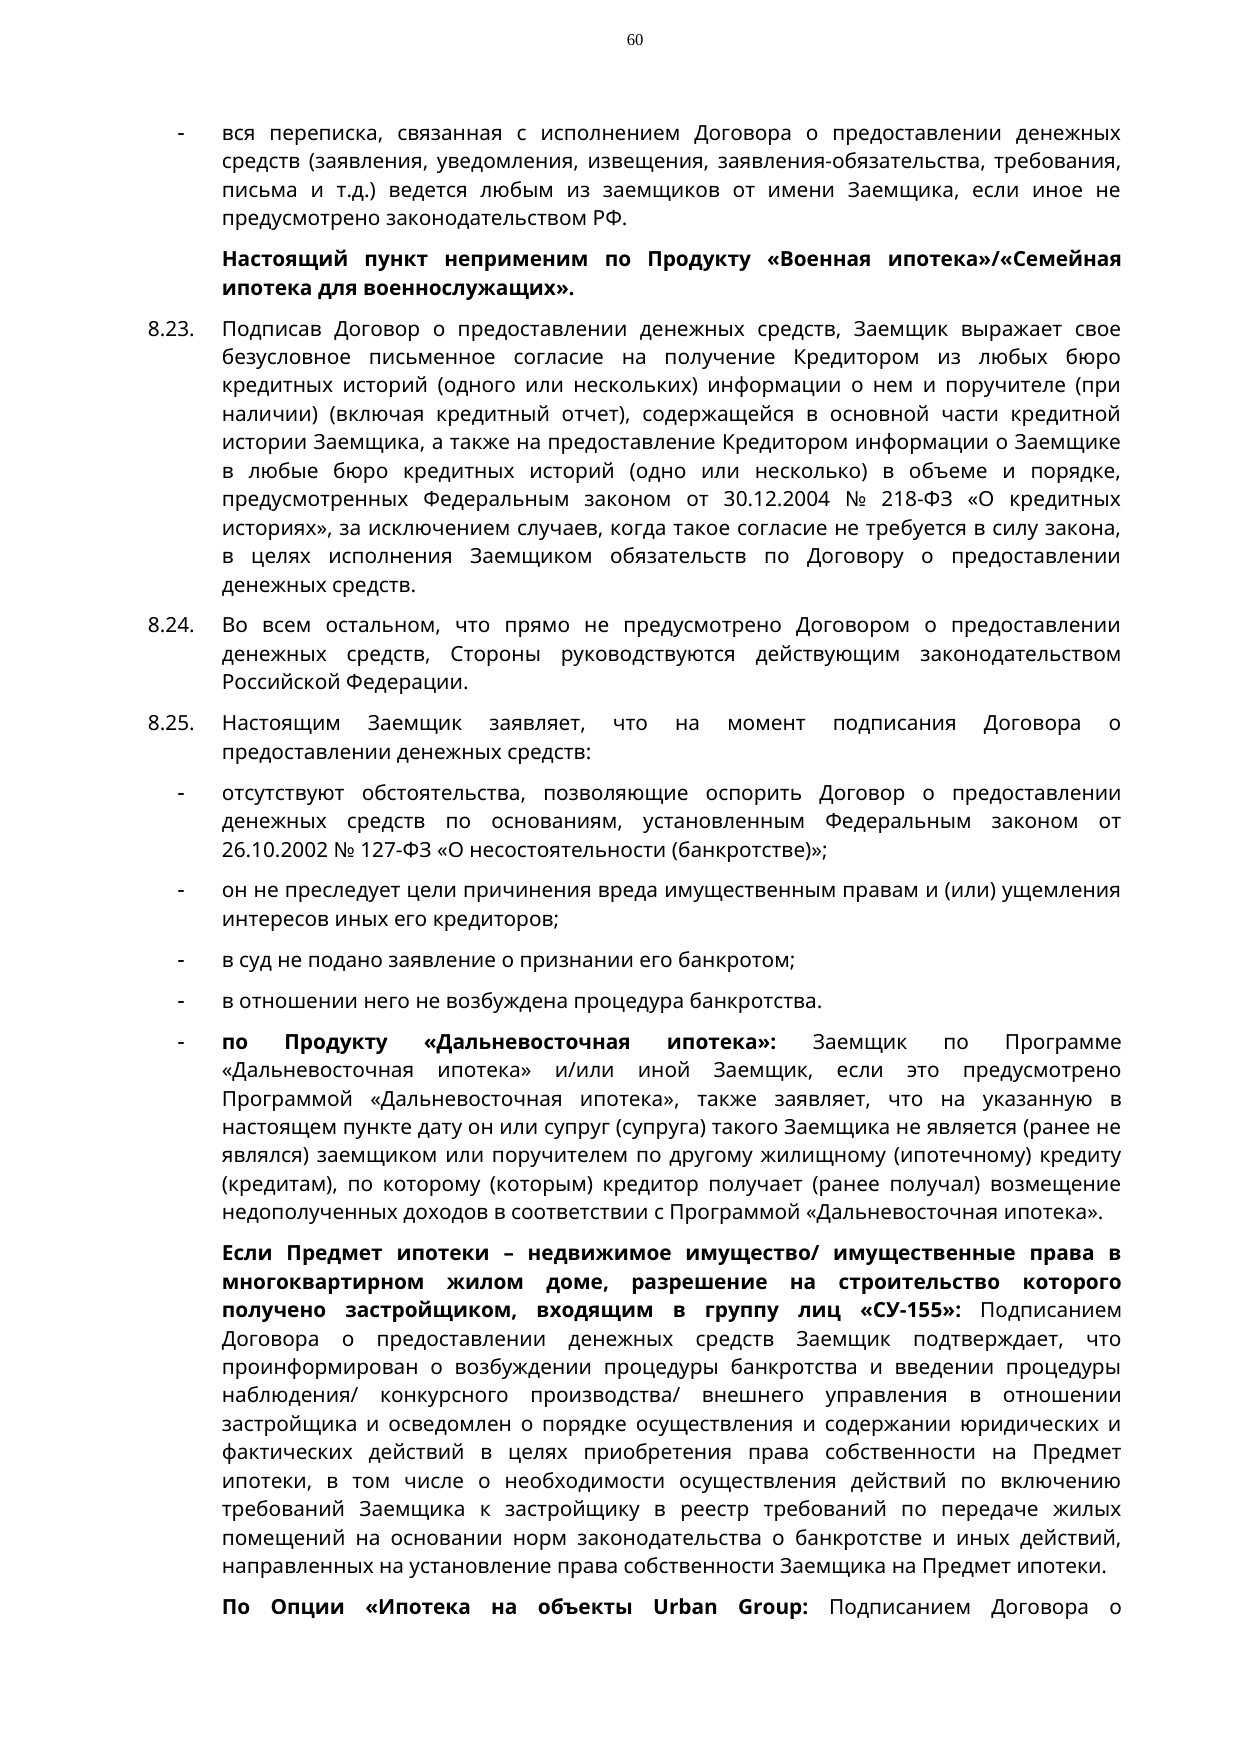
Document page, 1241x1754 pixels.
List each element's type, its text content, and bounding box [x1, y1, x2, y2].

list Подписав Договор о предоставлении денежных средств, Заемщик выражает свое безусловное письменное согласие на получение Кредитором из любых бюро кредитных историй (одного или нескольких) информации о нем и поручителе (при наличии) (включая кредитный отчет), содержащейся в основной части кредитной истории Заемщика, а также на предоставление Кредитором информации о Заемщике в любые бюро кредитных историй (одно или несколько) в объеме и порядке, предусмотренных Федеральным законом от 30.12.2004 № 218-ФЗ «О кредитных историях», за исключением случаев, когда такое согласие не требуется в силу закона, в целях исполнения Заемщиком обязательств по Договору о предоставлении денежных средств. [148, 314, 1122, 598]
list по Продукту «Дальневосточная ипотека»: Заемщик по Программе «Дальневосточная ипотека» и/или иной Заемщик, если это предусмотрено Программой «Дальневосточная ипотека», также заявляет, что на указанную в настоящем пункте дату он или супруг (супруга) такого Заемщика не является (ранее не являлся) заемщиком или поручителем по другому жилищному (ипотечному) кредиту (кредитам), по которому (которым) кредитор получает (ранее получал) возмещение недополученных доходов в соответствии с Программой «Дальневосточная ипотека». [177, 1027, 1122, 1226]
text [222, 1592, 1122, 1621]
list отсутствуют обстоятельства, позволяющие оспорить Договор о предоставлении денежных средств по основаниям, установленным Федеральным законом от 26.10.2002 № 127-ФЗ «О несостоятельности (банкротстве)»; [177, 778, 1122, 863]
text Если Предмет ипотеки – недвижимое имущество/ имущественные права в многоквартирном жилом доме, разрешение на строительство которого получено застройщиком, входящим в группу лиц «СУ-155»: Подписанием Договора о предоставлении денежных средств Заемщик подтверждает, что проинформирован о возбуждении процедуры банкротства и введении процедуры наблюдения/ конкурсного производства/ внешнего управления в отношении застройщика и осведомлен о порядке осуществления и содержании юридических и фактических действий в целях приобретения права собственности на Предмет ипотеки, в том числе о необходимости осуществления действий по включению требований Заемщика к застройщику в реестр требований по передаче жилых помещений на основании норм законодательства о банкротстве и иных действий, направленных на установление права собственности Заемщика на Предмет ипотеки. [222, 1238, 1122, 1580]
list Во всем остальном, что прямо не предусмотрено Договором о предоставлении денежных средств, Стороны руководствуются действующим законодательством Российской Федерации. [148, 611, 1122, 696]
list в отношении него не возбуждена процедура банкротства. [177, 986, 1122, 1014]
list он не преследует цели причинения вреда имущественным правам и (или) ущемления интересов иных его кредиторов; [177, 876, 1122, 932]
text Настоящий пункт неприменим по Продукту «Военная ипотека»/«Семейная ипотека для военнослужащих». [222, 244, 1122, 301]
list Настоящим Заемщик заявляет, что на момент подписания Договора о предоставлении денежных средств: [148, 708, 1122, 765]
list в суд не подано заявление о признании его банкротом; [177, 945, 1122, 973]
list вся переписка, связанная с исполнением Договора о предоставлении денежных средств (заявления, уведомления, извещения, заявления-обязательства, требования, письма и т.д.) ведется любым из заемщиков от имени Заемщика, если иное не предусмотрено законодательством РФ. [177, 118, 1122, 232]
